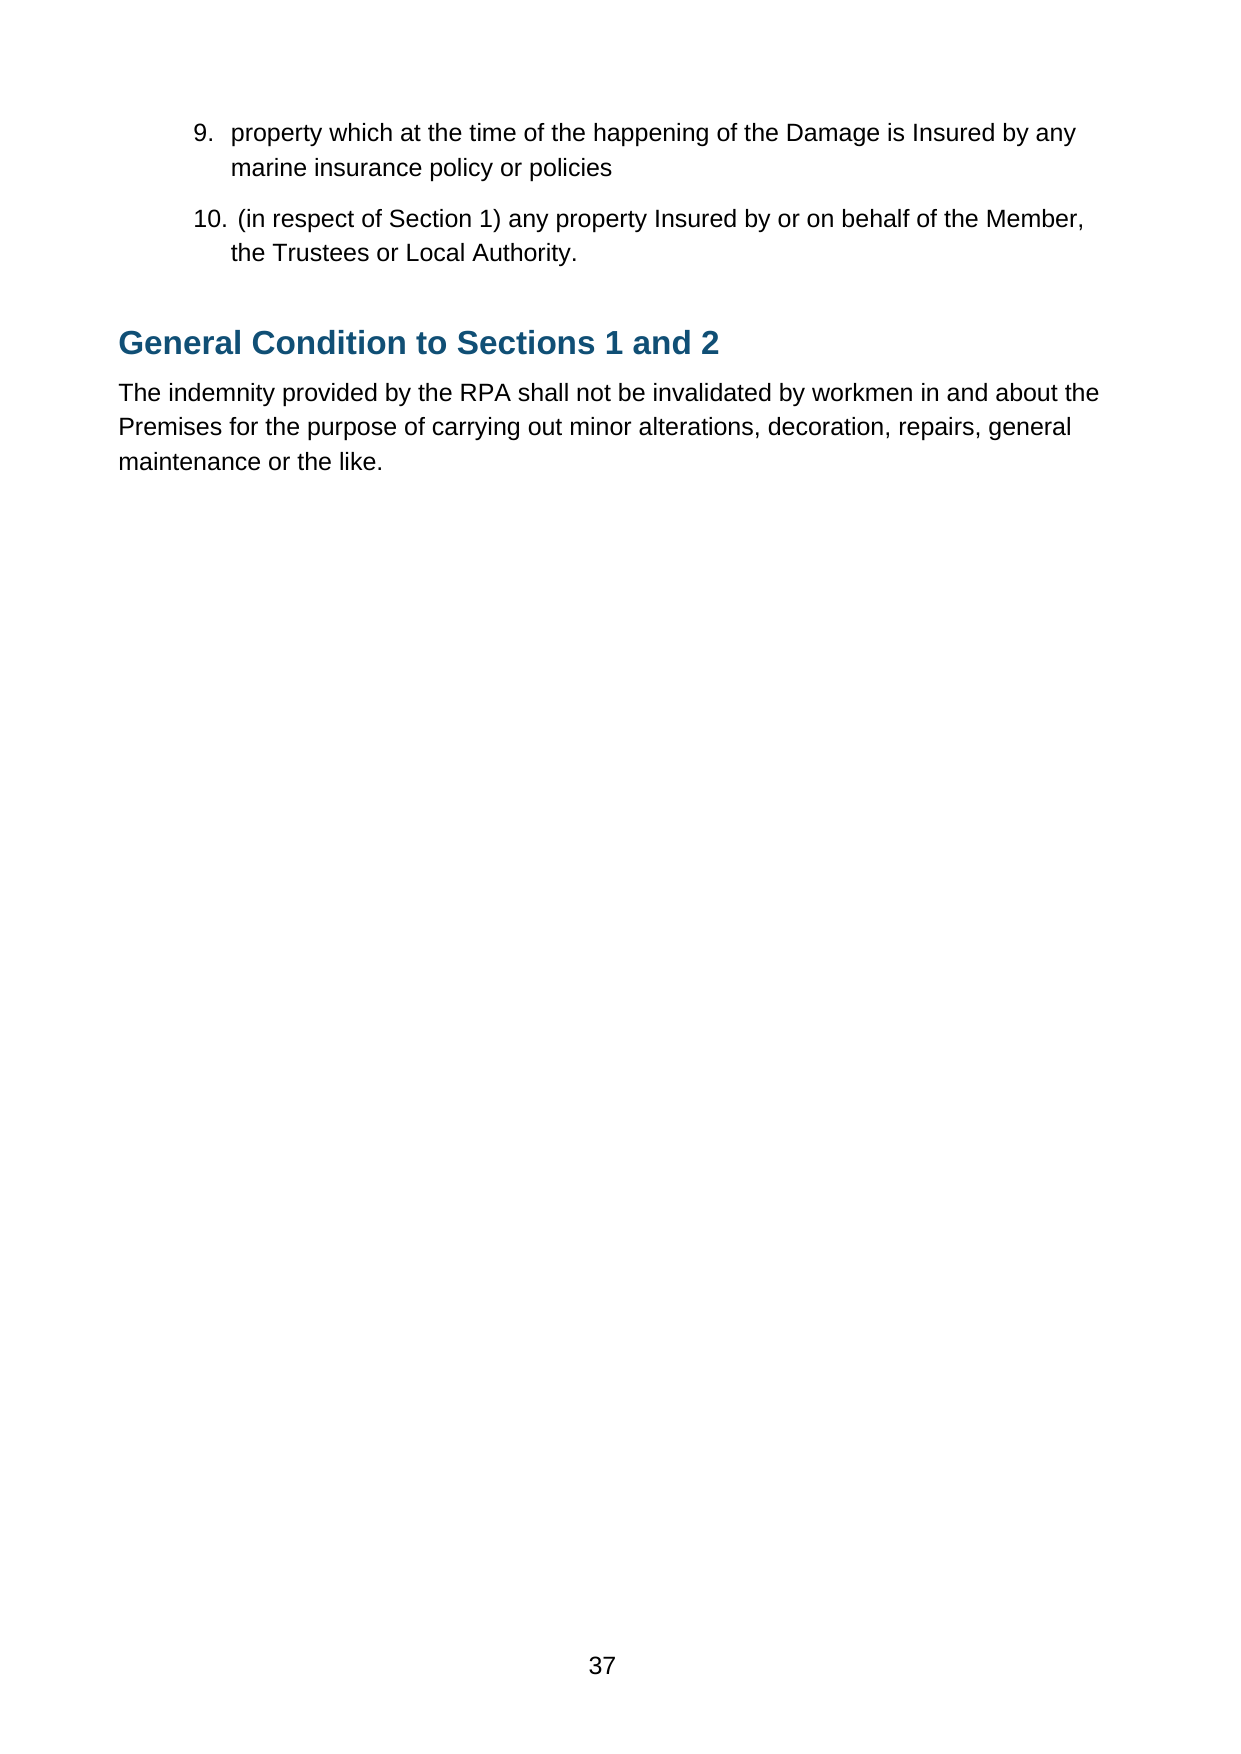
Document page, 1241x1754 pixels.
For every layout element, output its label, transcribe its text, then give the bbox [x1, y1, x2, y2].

subtitle General Condition to Sections 1 and 2 [118, 323, 1107, 361]
list property which at the time of the happening of the Damage is Insured by any marine insurance policy or policies [193, 118, 1107, 181]
list (in respect of Section 1) any property Insured by or on behalf of the Member, the Trustees or Local Authority. [193, 204, 1107, 267]
text The indemnity provided by the RPA shall not be invalidated by workmen in and about the Premises for the purpose of carrying out minor alterations, decoration, repairs, general maintenance or the like. [118, 378, 1107, 476]
